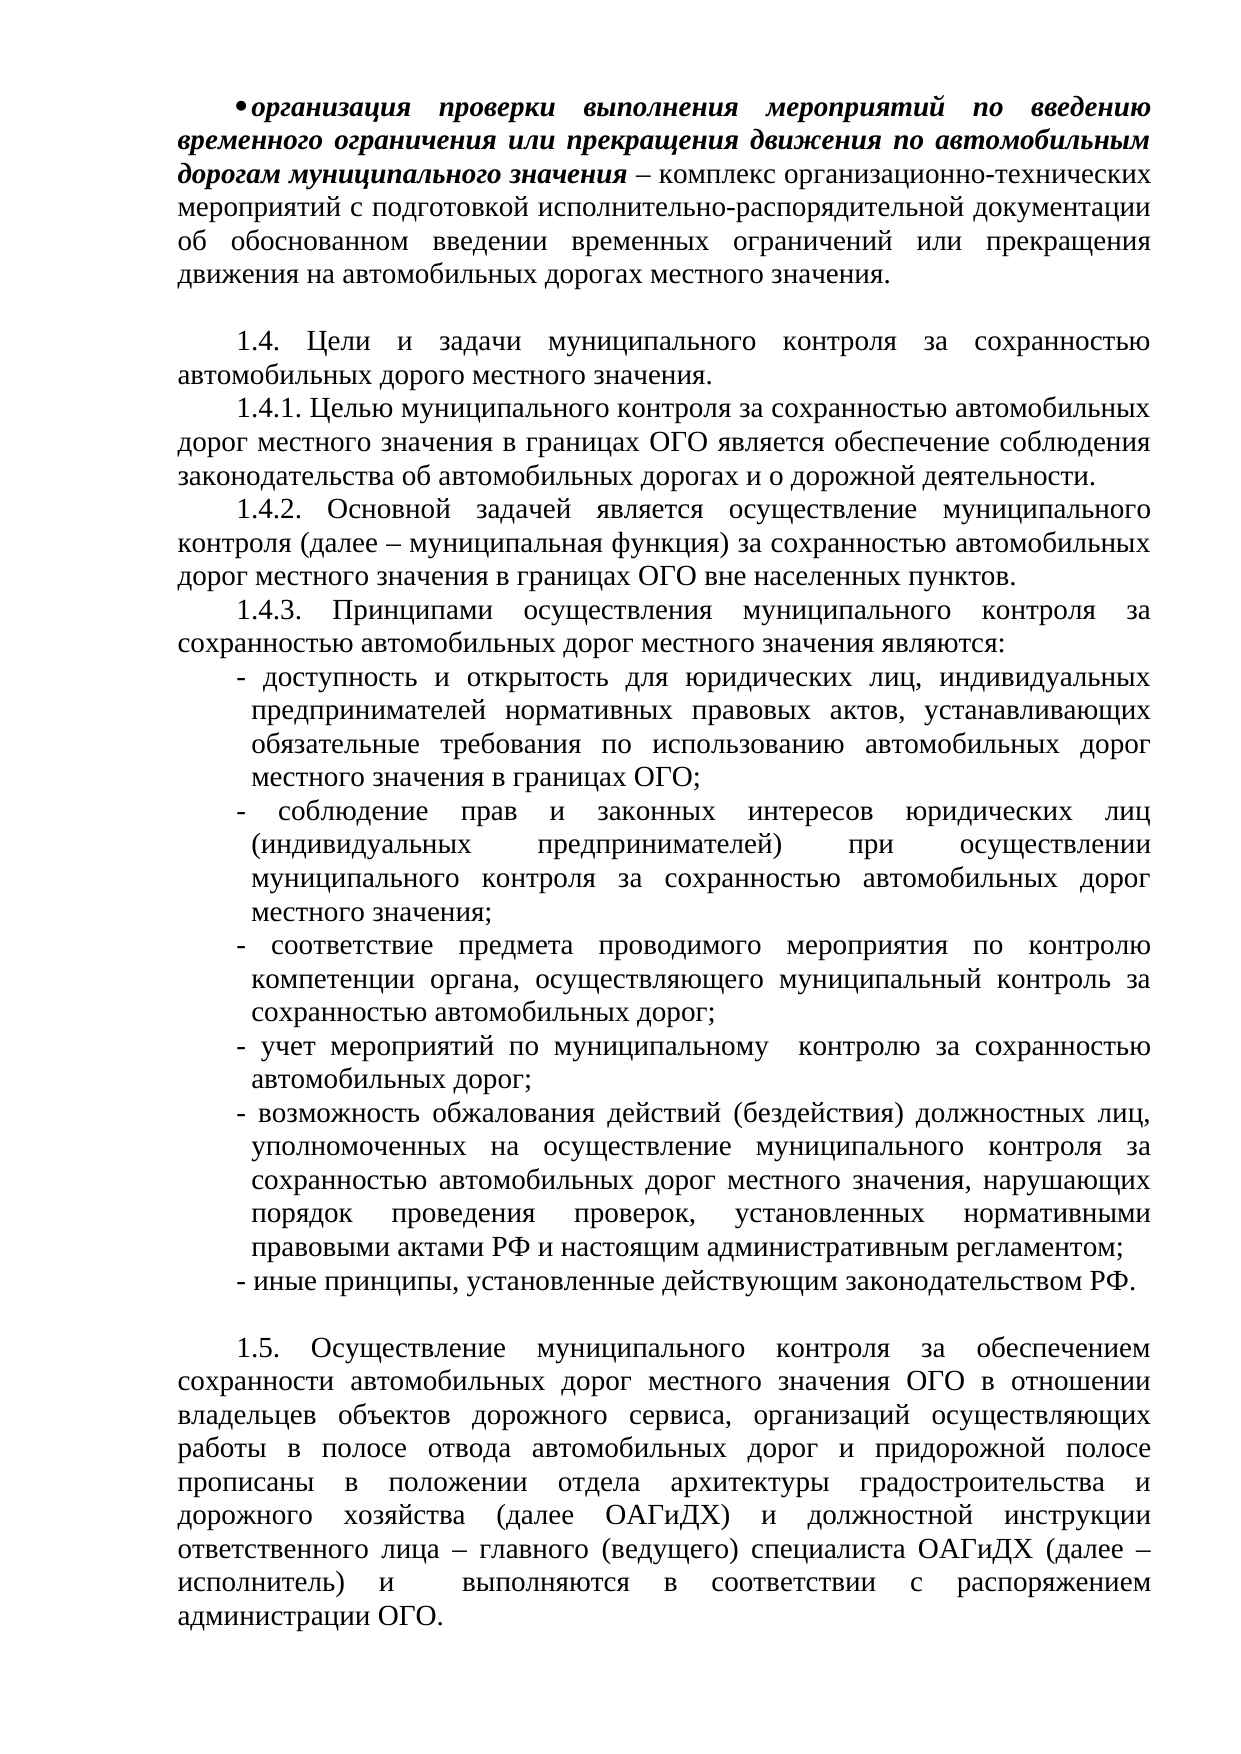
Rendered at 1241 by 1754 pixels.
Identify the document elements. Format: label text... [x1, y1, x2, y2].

text 1.4.1. Целью муниципального контроля за сохранностью автомобильных дорог местного значения в границах ОГО является обеспечение соблюдения законодательства об автомобильных дорогах и о дорожной деятельности. [177, 391, 1152, 491]
text - учет мероприятий по муниципальному контролю за сохранностью автомобильных дорог; [236, 1028, 1152, 1095]
text - соблюдение прав и законных интересов юридических лиц (индивидуальных предпринимателей) при осуществлении муниципального контроля за сохранностью автомобильных дорог местного значения; [236, 793, 1152, 927]
text 1.4.2. Основной задачей является осуществление муниципального контроля (далее – муниципальная функция) за сохранностью автомобильных дорог местного значения в границах ОГО вне населенных пунктов. [177, 491, 1152, 592]
text 1.5. Осуществление муниципального контроля за обеспечением сохранности автомобильных дорог местного значения ОГО в отношении владельцев объектов дорожного сервиса, организаций осуществляющих работы в полосе отвода автомобильных дорог и придорожной полосе прописаны в положении отдела архитектуры градостроительства и дорожного хозяйства (далее ОАГиДХ) и должностной инструкции ответственного лица – главного (ведущего) специалиста ОАГиДХ (далее – исполнитель) и выполняются в соответствии с распоряжением администрации ОГО. [177, 1330, 1152, 1632]
text - возможность обжалования действий (бездействия) должностных лиц, уполномоченных на осуществление муниципального контроля за сохранностью автомобильных дорог местного значения, нарушающих порядок проведения проверок, установленных нормативными правовыми актами РФ и настоящим административным регламентом; [236, 1095, 1152, 1263]
list организация проверки выполнения мероприятий по введению временного ограничения или прекращения движения по автомобильным дорогам муниципального значения – комплекс организационно-технических мероприятий с подготовкой исполнительно-распорядительной документации об обоснованном введении временных ограничений или прекращения движения на автомобильных дорогах местного значения. [177, 89, 1152, 290]
list 1.4. Цели и задачи муниципального контроля за сохранностью автомобильных дорого местного значения. [177, 323, 1152, 391]
text - доступность и открытость для юридических лиц, индивидуальных предпринимателей нормативных правовых актов, устанавливающих обязательные требования по использованию автомобильных дорог местного значения в границах ОГО; [236, 659, 1152, 793]
text - соответствие предмета проводимого мероприятия по контролю компетенции органа, осуществляющего муниципальный контроль за сохранностью автомобильных дорог; [236, 927, 1152, 1028]
text - иные принципы, установленные действующим законодательством РФ. [236, 1263, 1152, 1296]
text 1.4.3. Принципами осуществления муниципального контроля за сохранностью автомобильных дорог местного значения являются: [177, 592, 1152, 659]
